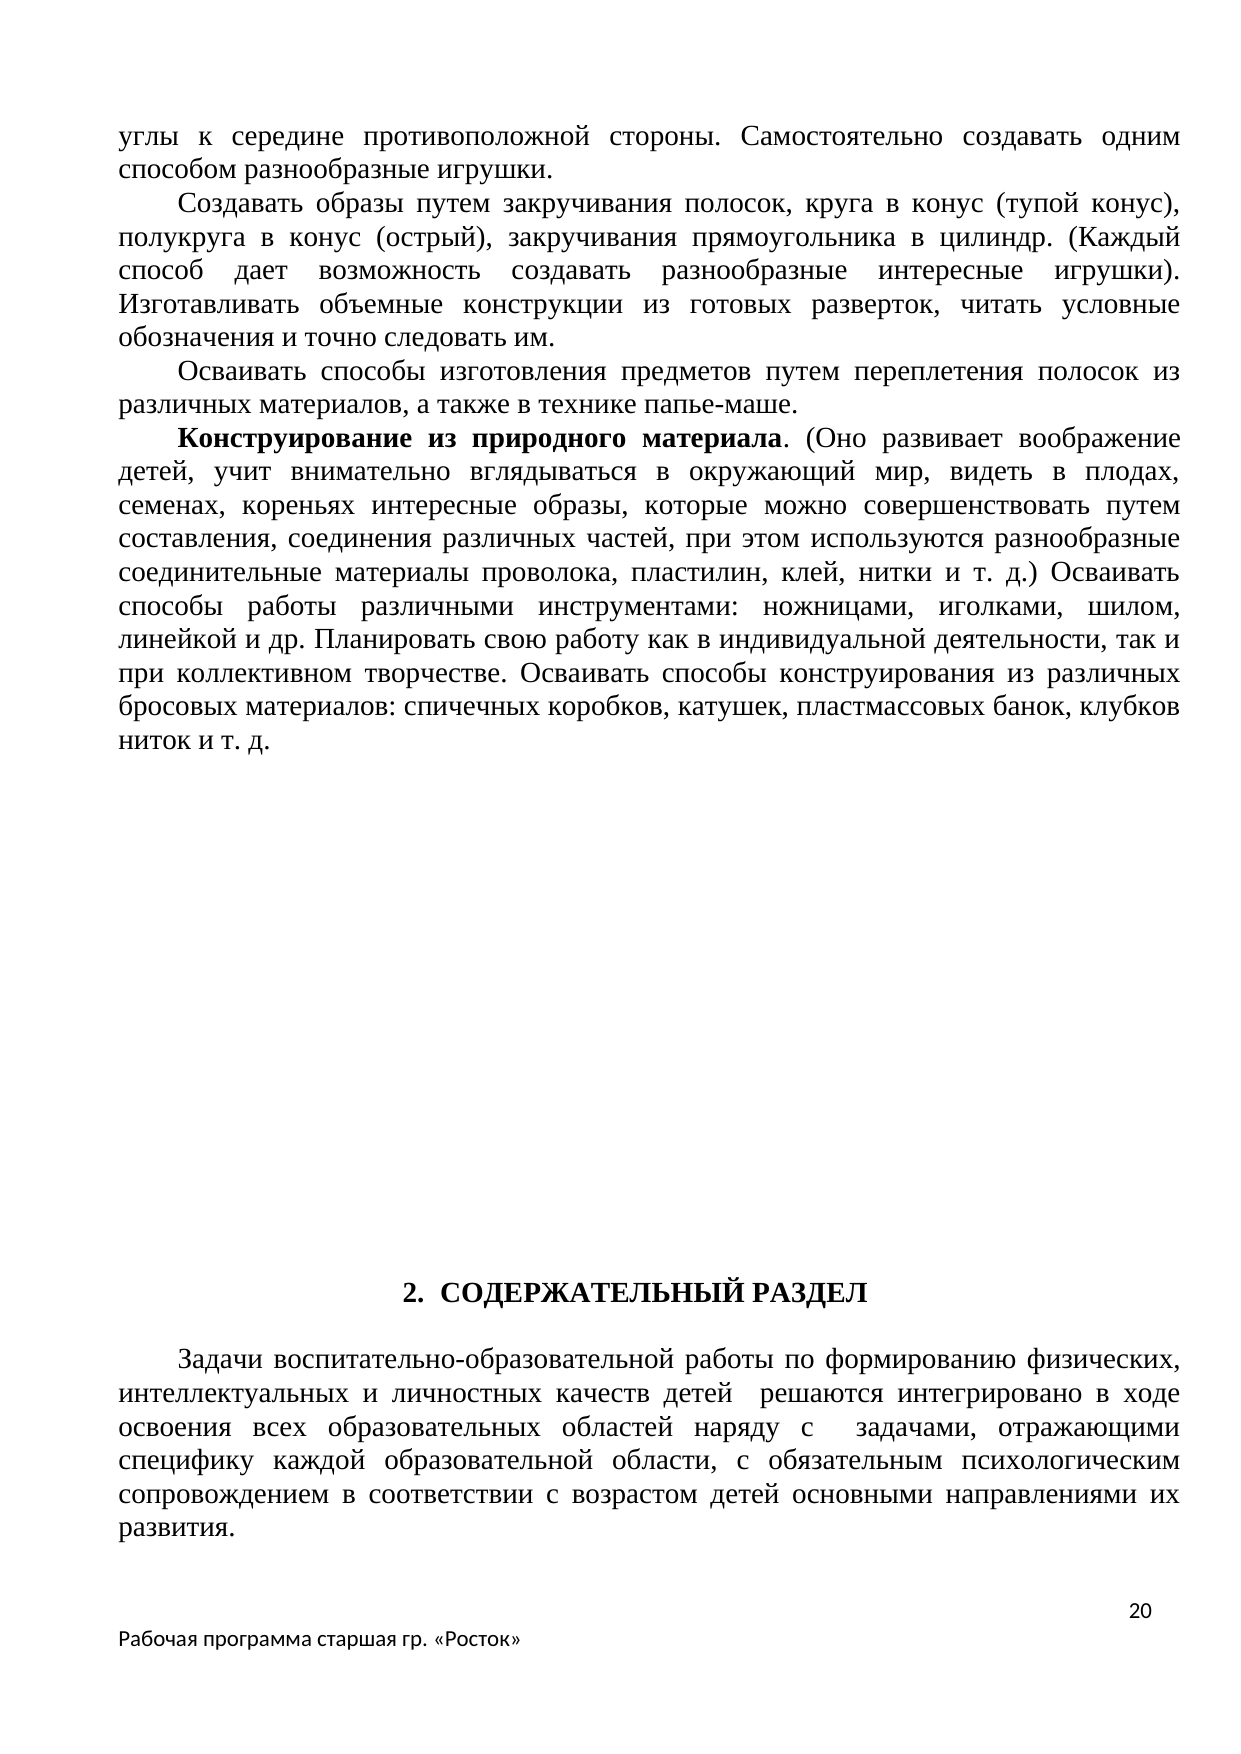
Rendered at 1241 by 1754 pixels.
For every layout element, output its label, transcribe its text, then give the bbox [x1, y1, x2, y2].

text Осваивать способы изготовления предметов путем переплетения полосок из различных материалов, а также в технике папье-маше. [118, 353, 1181, 420]
subtitle СОДЕРЖАТЕЛЬНЫЙ РАЗДЕЛ [118, 1275, 1152, 1308]
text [118, 118, 1181, 185]
text Задачи воспитательно-образовательной работы по формированию физических, интеллектуальных и личностных качеств детей решаются интегрировано в ходе освоения всех образовательных областей наряду с задачами, отражающими специфику каждой образовательной области, с обязательным психологическим сопровождением в соответствии с возрастом детей основными направлениями их развития. [118, 1342, 1181, 1543]
text Конструирование из природного материала. (Оно развивает воображение детей, учит внимательно вглядываться в окружающий мир, видеть в плодах, семенах, кореньях интересные образы, которые можно совершенствовать путем составления, соединения различных частей, при этом используются разнообразные соединительные материалы проволока, пластилин, клей, нитки и т. д.) Осваивать способы работы различными инструментами: ножницами, иголками, шилом, линейкой и др. Планировать свою работу как в индивидуальной деятельности, так и при коллективном творчестве. Осваивать способы конструирования из различных бросовых материалов: спичечных коробков, катушек, пластмассовых банок, клубков ниток и т. д. [118, 420, 1181, 755]
text Создавать образы путем закручивания полосок, кpyгa в конус (тупой конус), полукругa в конус (острый), закручивания прямоугольника в цилиндр. (Каждый способ дает возможность создавать разнообразные интересные игрушки). Изготавливать объемные конструкции из готовых разверток, читать условные обозначения и точно следовать им. [118, 185, 1181, 353]
